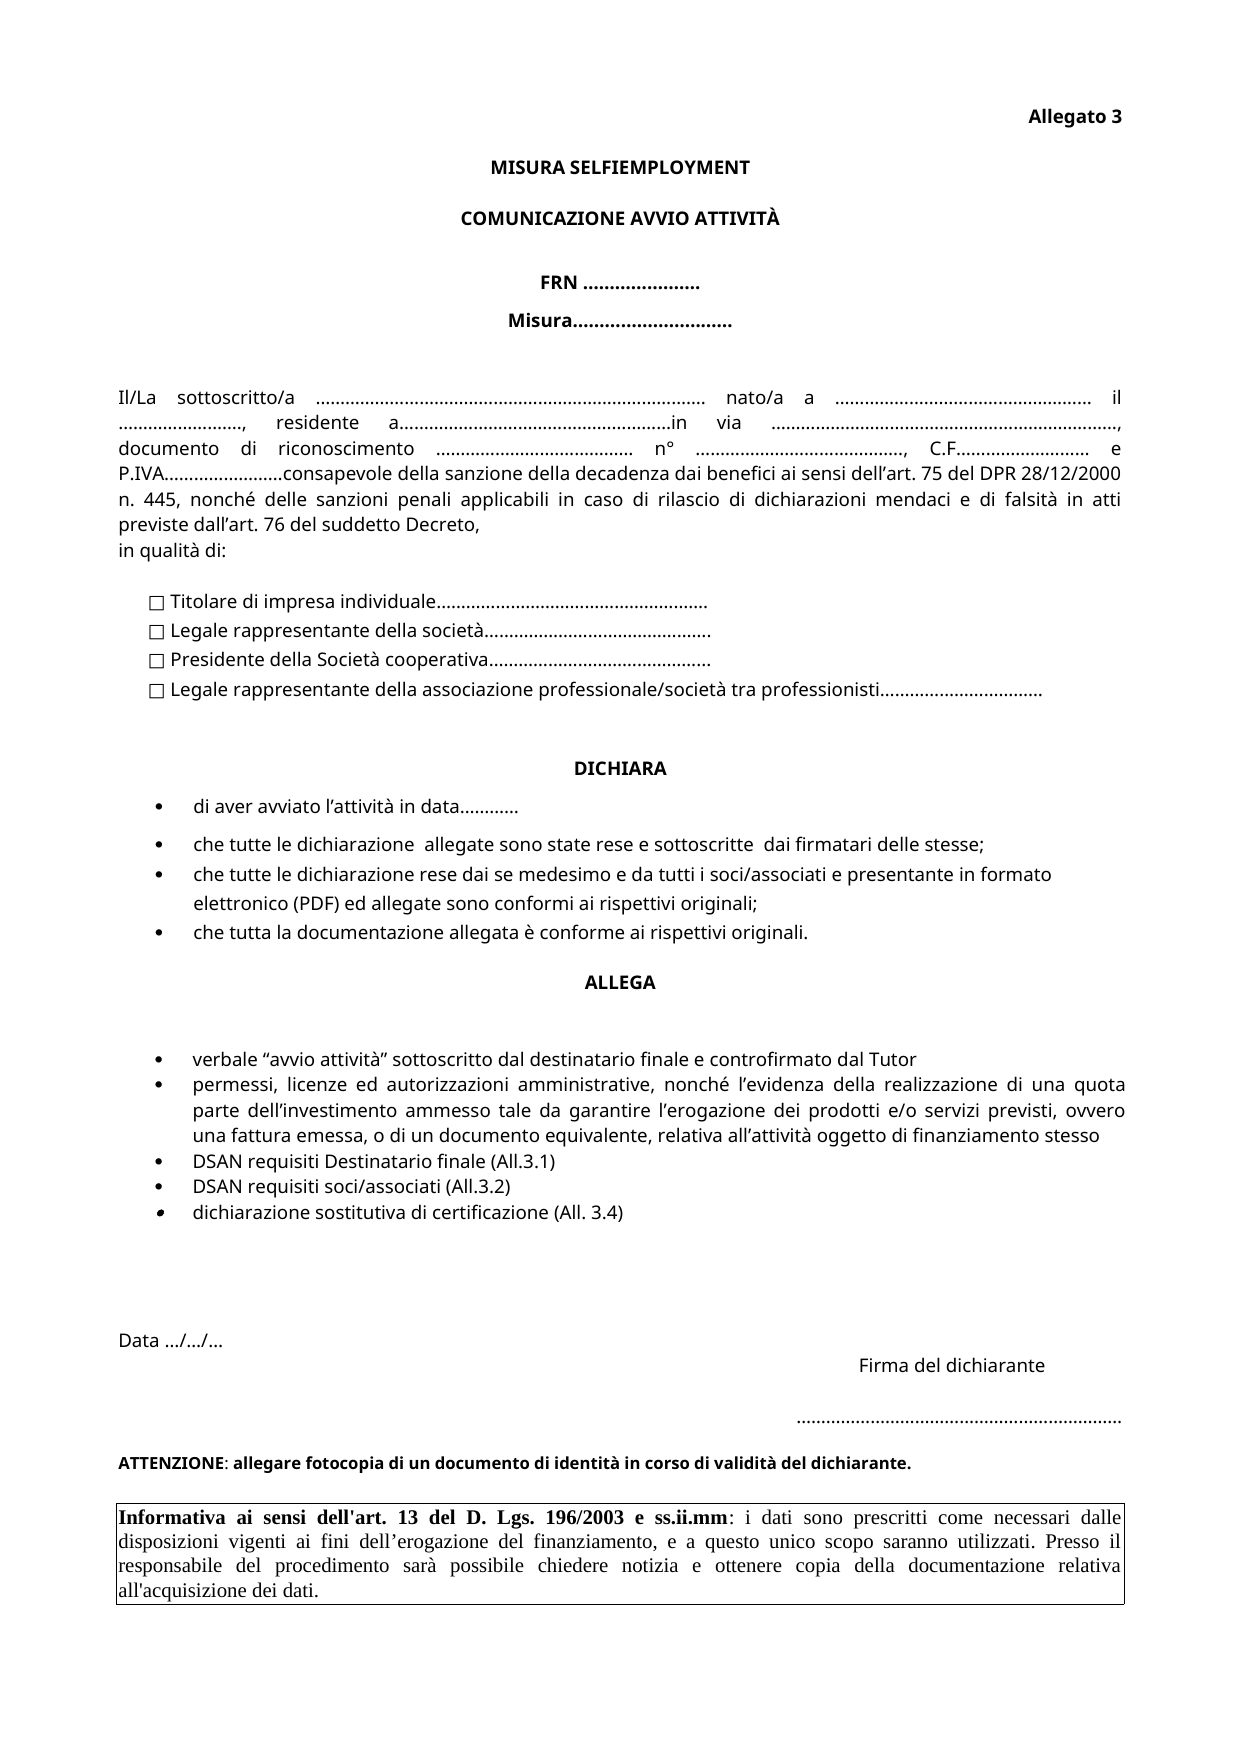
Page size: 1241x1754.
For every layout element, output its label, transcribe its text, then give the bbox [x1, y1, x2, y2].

text ALLEGA [118, 970, 1122, 995]
list dichiarazione sostitutiva di certificazione (All. 3.4) [155, 1199, 1127, 1225]
text ATTENZIONE: allegare fotocopia di un documento di identità in corso di validità del dichiarante. [118, 1452, 1122, 1474]
text Misura………………………… [118, 307, 1122, 333]
list □ Titolare di impresa individuale………………………………………………. [148, 588, 1122, 614]
list verbale “avvio attività” sottoscritto dal destinatario finale e controfirmato dal Tutor [155, 1046, 1124, 1072]
list permessi, licenze ed autorizzazioni amministrative, nonché l’evidenza della realizzazione di una quota parte dell’investimento ammesso tale da garantire l’erogazione dei prodotti e/o servizi previsti, ovvero una fattura emessa, o di un documento equivalente, relativa all’attività oggetto di finanziamento stesso [155, 1072, 1127, 1148]
text FRN …………………. [118, 269, 1122, 295]
text COMUNICAZIONE AVVIO ATTIVITÀ [118, 206, 1122, 231]
list □ Presidente della Società cooperativa……………………………………... [148, 647, 1122, 672]
text Allegato 3 [118, 103, 1122, 129]
text ………………………………………………………… [118, 1404, 1122, 1429]
text Firma del dichiarante [708, 1353, 1122, 1378]
list DSAN requisiti Destinatario finale (All.3.1) [155, 1148, 1127, 1174]
list che tutte le dichiarazione allegate sono state rese e sottoscritte dai firmatari delle stesse; [156, 832, 1122, 857]
list che tutte le dichiarazione rese dai se medesimo e da tutti i soci/associati e presentante in formato elettronico (PDF) ed allegate sono conformi ai rispettivi originali; [156, 861, 1122, 916]
text MISURA SELFIEMPLOYMENT [118, 154, 1122, 180]
text Il/La sottoscritto/a ……………………………………………………………………. nato/a a ………………………………….………… il ……………………., residente a…………………………………….…………in via ………………………….…………………………………, documento di riconoscimento …………………….…………… n° ………………….……………….., C.F……………………… e P.IVA……………………consapevole della sanzione della decadenza dai benefici ai sensi dell’art. 75 del DPR 28/12/2000 n. 445, nonché delle sanzioni penali applicabili in caso di rilascio di dichiarazioni mendaci e di falsità in atti previste dall’art. 76 del suddetto Decreto, [118, 384, 1122, 537]
text in qualità di: [118, 537, 1122, 563]
list di aver avviato l’attività in data………… [156, 793, 1122, 819]
list DSAN requisiti soci/associati (All.3.2) [155, 1174, 1127, 1199]
list □ Legale rappresentante della associazione professionale/società tra professionisti…………………………… [148, 676, 1122, 701]
list che tutta la documentazione allegata è conforme ai rispettivi originali. [156, 919, 1122, 945]
text Informativa ai sensi dell'art. 13 del D. Lgs. 196/2003 e ss.ii.mm: i dati sono prescritti come necessari dalle disposizioni vigenti ai fini dell’erogazione del finanziamento, e a questo unico scopo saranno utilizzati. Presso il responsabile del procedimento sarà possibile chiedere notizia e ottenere copia della documentazione relativa all'acquisizione dei dati. [117, 1504, 1124, 1604]
list □ Legale rappresentante della società………………………………………. [148, 617, 1122, 643]
text Data …/…/… [118, 1327, 1122, 1353]
text DICHIARA [118, 755, 1122, 781]
